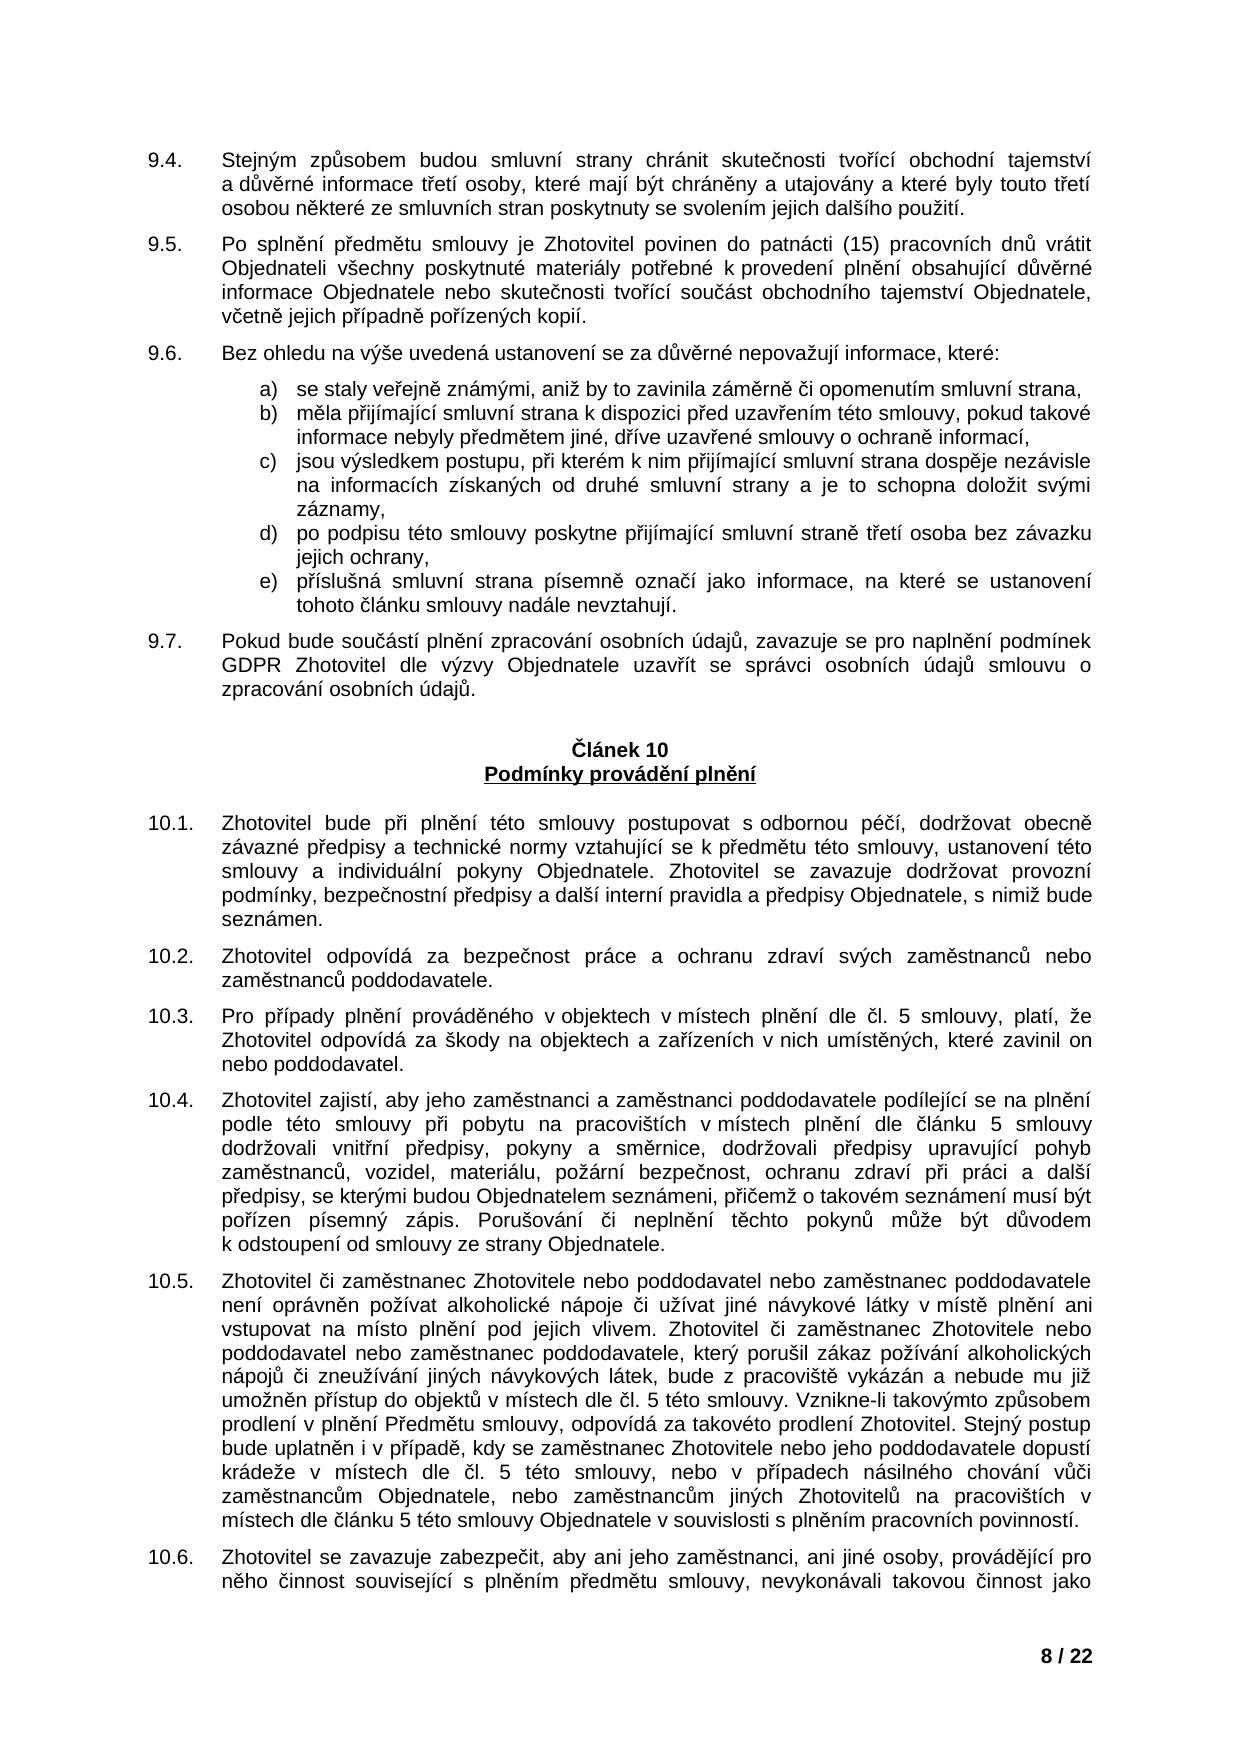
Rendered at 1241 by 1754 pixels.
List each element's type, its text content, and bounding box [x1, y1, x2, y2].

list měla přijímající smluvní strana k dispozici před uzavřením této smlouvy, pokud takové informace nebyly předmětem jiné, dříve uzavřené smlouvy o ochraně informací, [259, 401, 1093, 449]
list po podpisu této smlouvy poskytne přijímající smluvní straně třetí osoba bez závazku jejich ochrany, [259, 521, 1093, 568]
list příslušná smluvní strana písemně označí jako informace, na které se ustanovení tohoto článku smlouvy nadále nevztahují. [259, 568, 1093, 616]
list Zhotovitel bude při plnění této smlouvy postupovat s odbornou péčí, dodržovat obecně závazné předpisy a technické normy vztahující se k předmětu této smlouvy, ustanovení této smlouvy a individuální pokyny Objednatele. Zhotovitel se zavazuje dodržovat provozní podmínky, bezpečnostní předpisy a další interní pravidla a předpisy Objednatele, s nimiž bude seznámen. [148, 811, 1093, 931]
list Bez ohledu na výše uvedená ustanovení se za důvěrné nepovažují informace, které: [148, 340, 1093, 364]
list jsou výsledkem postupu, při kterém k nim přijímající smluvní strana dospěje nezávisle na informacích získaných od druhé smluvní strany a je to schopna doložit svými záznamy, [259, 449, 1093, 521]
list Zhotovitel či zaměstnanec Zhotovitele nebo poddodavatel nebo zaměstnanec poddodavatele není oprávněn požívat alkoholické nápoje či užívat jiné návykové látky v místě plnění ani vstupovat na místo plnění pod jejich vlivem. Zhotovitel či zaměstnanec Zhotovitele nebo poddodavatel nebo zaměstnanec poddodavatele, který porušil zákaz požívání alkoholických nápojů či zneužívání jiných návykových látek, bude z pracoviště vykázán a nebude mu již umožněn přístup do objektů v místech dle čl. 5 této smlouvy. Vznikne-li takovýmto způsobem prodlení v plnění Předmětu smlouvy, odpovídá za takovéto prodlení Zhotovitel. Stejný postup bude uplatněn i v případě, kdy se zaměstnanec Zhotovitele nebo jeho poddodavatele dopustí krádeže v místech dle čl. 5 této smlouvy, nebo v případech násilného chování vůči zaměstnancům Objednatele, nebo zaměstnancům jiných Zhotovitelů na pracovištích v místech dle článku 5 této smlouvy Objednatele v souvislosti s plněním pracovních povinností. [148, 1268, 1093, 1532]
list Stejným způsobem budou smluvní strany chránit skutečnosti tvořící obchodní tajemství a důvěrné informace třetí osoby, které mají být chráněny a utajovány a které byly touto třetí osobou některé ze smluvních stran poskytnuty se svolením jejich dalšího použití. [148, 148, 1093, 219]
text Článek 10 [148, 738, 1093, 762]
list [148, 1544, 1093, 1592]
list Po splnění předmětu smlouvy je Zhotovitel povinen do patnácti (15) pracovních dnů vrátit Objednateli všechny poskytnuté materiály potřebné k provedení plnění obsahující důvěrné informace Objednatele nebo skutečnosti tvořící součást obchodního tajemství Objednatele, včetně jejich případně pořízených kopií. [148, 232, 1093, 328]
list Zhotovitel zajistí, aby jeho zaměstnanci a zaměstnanci poddodavatele podílející se na plnění podle této smlouvy při pobytu na pracovištích v místech plnění dle článku 5 smlouvy dodržovali vnitřní předpisy, pokyny a směrnice, dodržovali předpisy upravující pohyb zaměstnanců, vozidel, materiálu, požární bezpečnost, ochranu zdraví při práci a další předpisy, se kterými budou Objednatelem seznámeni, přičemž o takovém seznámení musí být pořízen písemný zápis. Porušování či neplnění těchto pokynů může být důvodem k odstoupení od smlouvy ze strany Objednatele. [148, 1088, 1093, 1256]
text Podmínky provádění plnění [148, 762, 1093, 786]
list Pokud bude součástí plnění zpracování osobních údajů, zavazuje se pro naplnění podmínek GDPR Zhotovitel dle výzvy Objednatele uzavřít se správci osobních údajů smlouvu o zpracování osobních údajů. [148, 629, 1093, 701]
list Zhotovitel odpovídá za bezpečnost práce a ochranu zdraví svých zaměstnanců nebo zaměstnanců poddodavatele. [148, 943, 1093, 991]
list Pro případy plnění prováděného v objektech v místech plnění dle čl. 5 smlouvy, platí, že Zhotovitel odpovídá za škody na objektech a zařízeních v nich umístěných, které zavinil on nebo poddodavatel. [148, 1004, 1093, 1076]
list se staly veřejně známými, aniž by to zavinila záměrně či opomenutím smluvní strana, [259, 377, 1093, 401]
